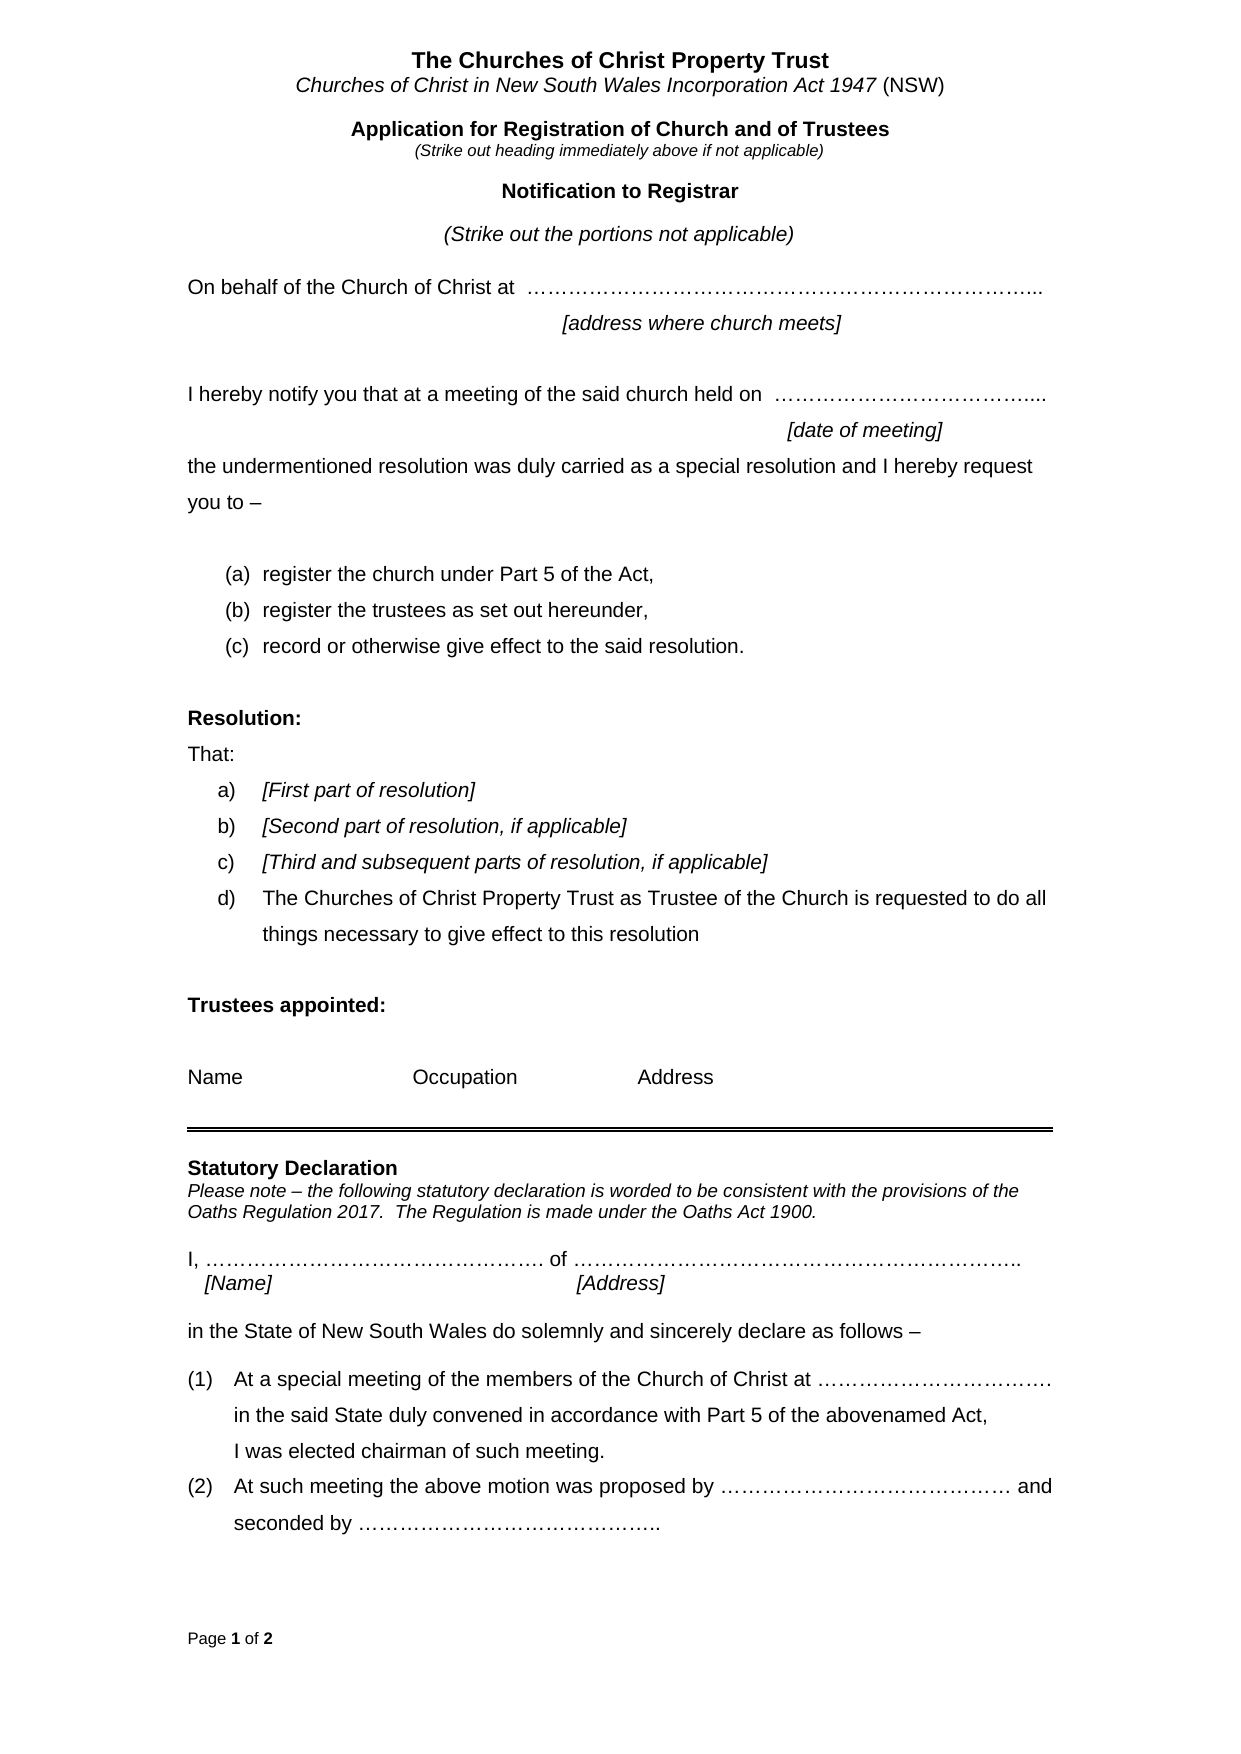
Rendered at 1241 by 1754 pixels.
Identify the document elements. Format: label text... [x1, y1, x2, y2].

text Please note – the following statutory declaration is worded to be consistent with the provisions of the Oaths Regulation 2017. The Regulation is made under the Oaths Act 1900. [187, 1180, 1053, 1223]
text Resolution: [187, 706, 1053, 730]
text Name Occupation Address [187, 1065, 1053, 1089]
text in the State of New South Wales do solemnly and sincerely declare as follows – [187, 1319, 1053, 1343]
list [Second part of resolution, if applicable] [217, 813, 1053, 837]
list record or otherwise give effect to the said resolution. [225, 634, 1053, 658]
list register the church under Part 5 of the Act, [225, 562, 1053, 586]
text [date of meeting] [187, 418, 1053, 442]
text Statutory Declaration [187, 1156, 1053, 1180]
list [Third and subsequent parts of resolution, if applicable] [217, 849, 1053, 873]
text Trustees appointed: [187, 993, 1053, 1017]
text Application for Registration of Church and of Trustees [187, 116, 1053, 140]
text the undermentioned resolution was duly carried as a special resolution and I hereby request you to – [187, 454, 1053, 514]
text (Strike out the portions not applicable) [187, 222, 1053, 246]
text Notification to Registrar [187, 179, 1053, 203]
list At a special meeting of the members of the Church of Christ at ……………………………. in the said State duly convened in accordance with Part 5 of the abovenamed Act, I was elected chairman of such meeting. [187, 1367, 1053, 1462]
list register the trustees as set out hereunder, [225, 598, 1053, 622]
list At such meeting the above motion was proposed by …………………………………… and seconded by …………………………………….. [187, 1474, 1053, 1534]
text (Strike out heading immediately above if not applicable) [187, 140, 1053, 159]
text On behalf of the Church of Christ at ………………………………………………………………... [187, 274, 1053, 298]
text Churches of Christ in New South Wales Incorporation Act 1947 (NSW) [187, 73, 1053, 97]
text I, …………………………………………. of ……………………………………………………….. [187, 1247, 1053, 1271]
text That: [187, 742, 1053, 766]
text [Name] [Address] [187, 1271, 1053, 1295]
text [address where church meets] [187, 310, 1053, 334]
text I hereby notify you that at a meeting of the said church held on ……………………………….... [187, 382, 1053, 406]
list [First part of resolution] [217, 778, 1053, 802]
text The Churches of Christ Property Trust [187, 47, 1053, 73]
list The Churches of Christ Property Trust as Trustee of the Church is requested to do all things necessary to give effect to this resolution [217, 885, 1053, 945]
